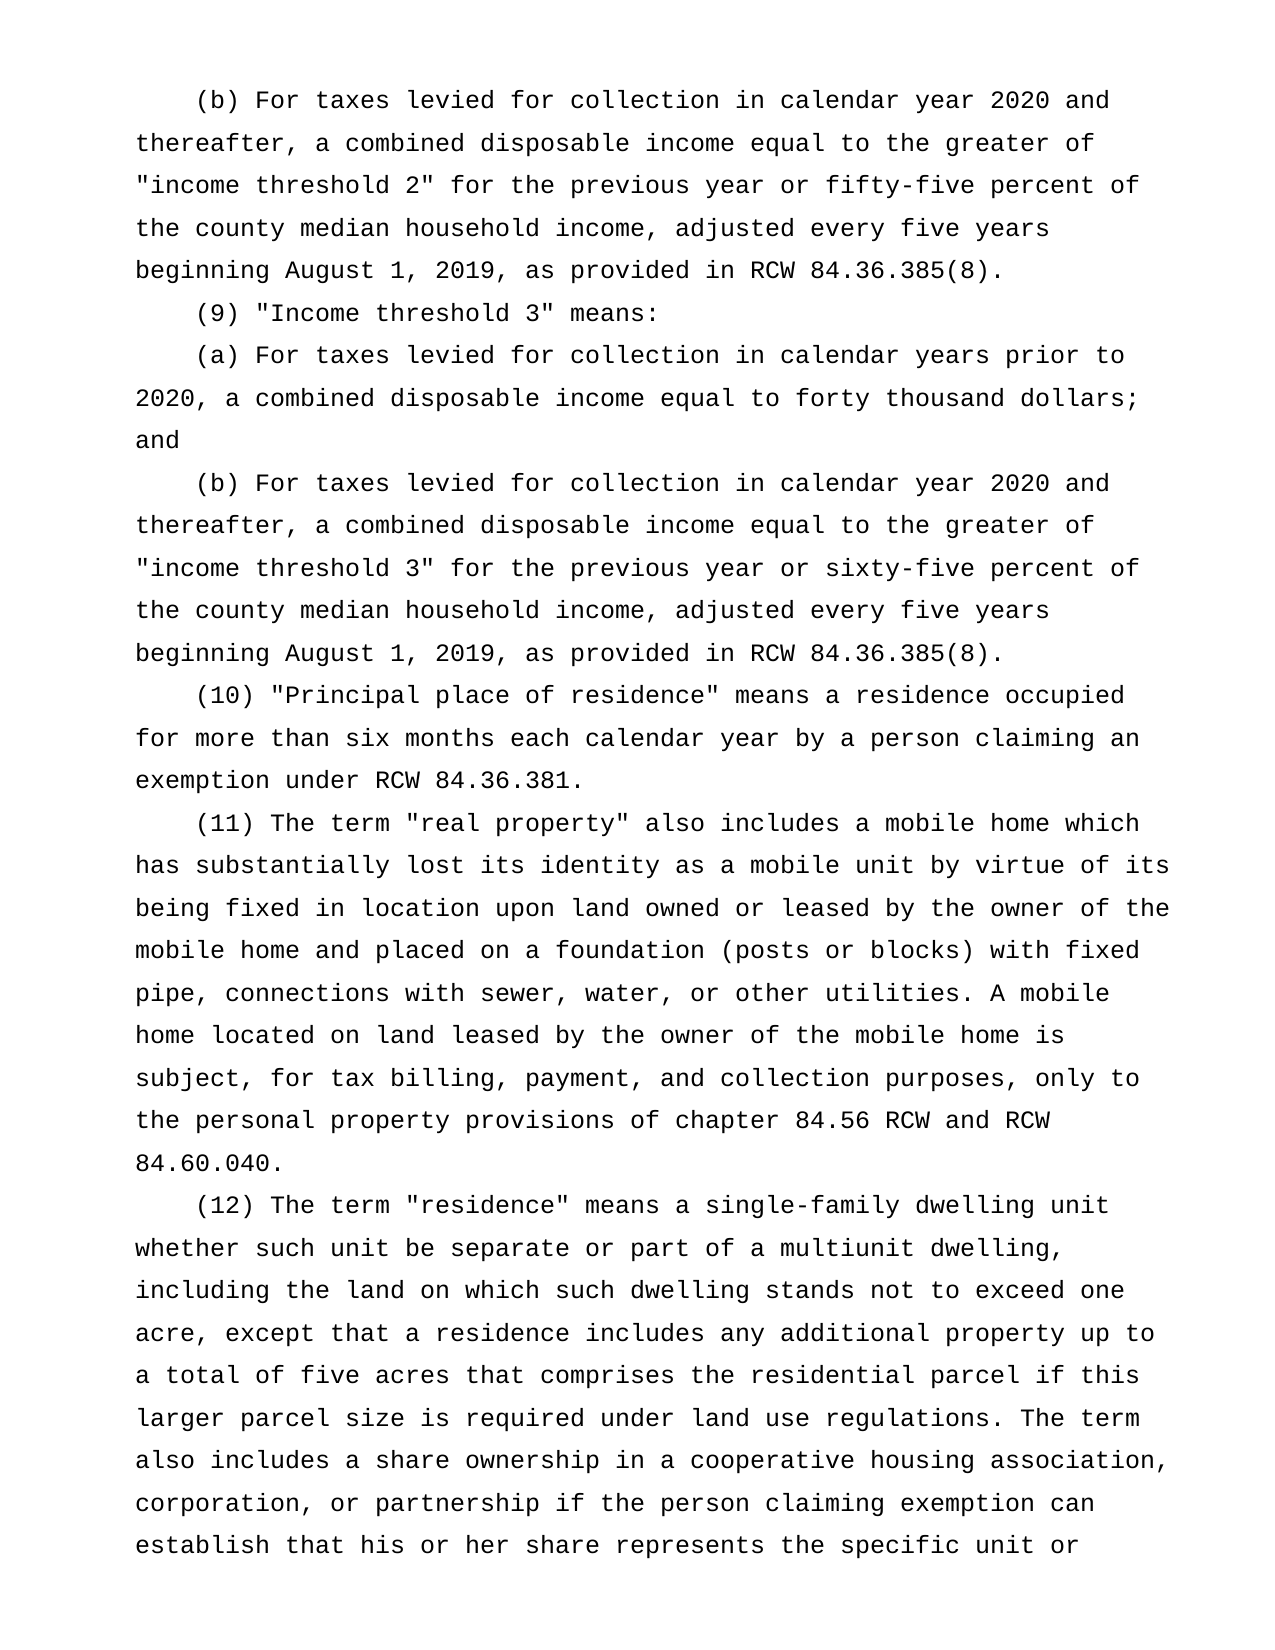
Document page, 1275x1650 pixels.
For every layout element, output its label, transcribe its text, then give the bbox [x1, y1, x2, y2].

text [135, 1180, 1170, 1562]
text (b) For taxes levied for collection in calendar year 2020 and thereafter, a combined disposable income equal to the greater of "income threshold 3" for the previous year or sixty-five percent of the county median household income, adjusted every five years beginning August 1, 2019, as provided in RCW 84.36.385(8). [135, 457, 1170, 670]
text (b) For taxes levied for collection in calendar year 2020 and thereafter, a combined disposable income equal to the greater of "income threshold 2" for the previous year or fifty-five percent of the county median household income, adjusted every five years beginning August 1, 2019, as provided in RCW 84.36.385(8). [135, 75, 1170, 287]
text (10) "Principal place of residence" means a residence occupied for more than six months each calendar year by a person claiming an exemption under RCW 84.36.381. [135, 670, 1170, 797]
text (11) The term "real property" also includes a mobile home which has substantially lost its identity as a mobile unit by virtue of its being fixed in location upon land owned or leased by the owner of the mobile home and placed on a foundation (posts or blocks) with fixed pipe, connections with sewer, water, or other utilities. A mobile home located on land leased by the owner of the mobile home is subject, for tax billing, payment, and collection purposes, only to the personal property provisions of chapter 84.56 RCW and RCW 84.60.040. [135, 797, 1170, 1180]
text (a) For taxes levied for collection in calendar years prior to 2020, a combined disposable income equal to forty thousand dollars; and [135, 330, 1170, 457]
text (9) "Income threshold 3" means: [135, 287, 1170, 330]
